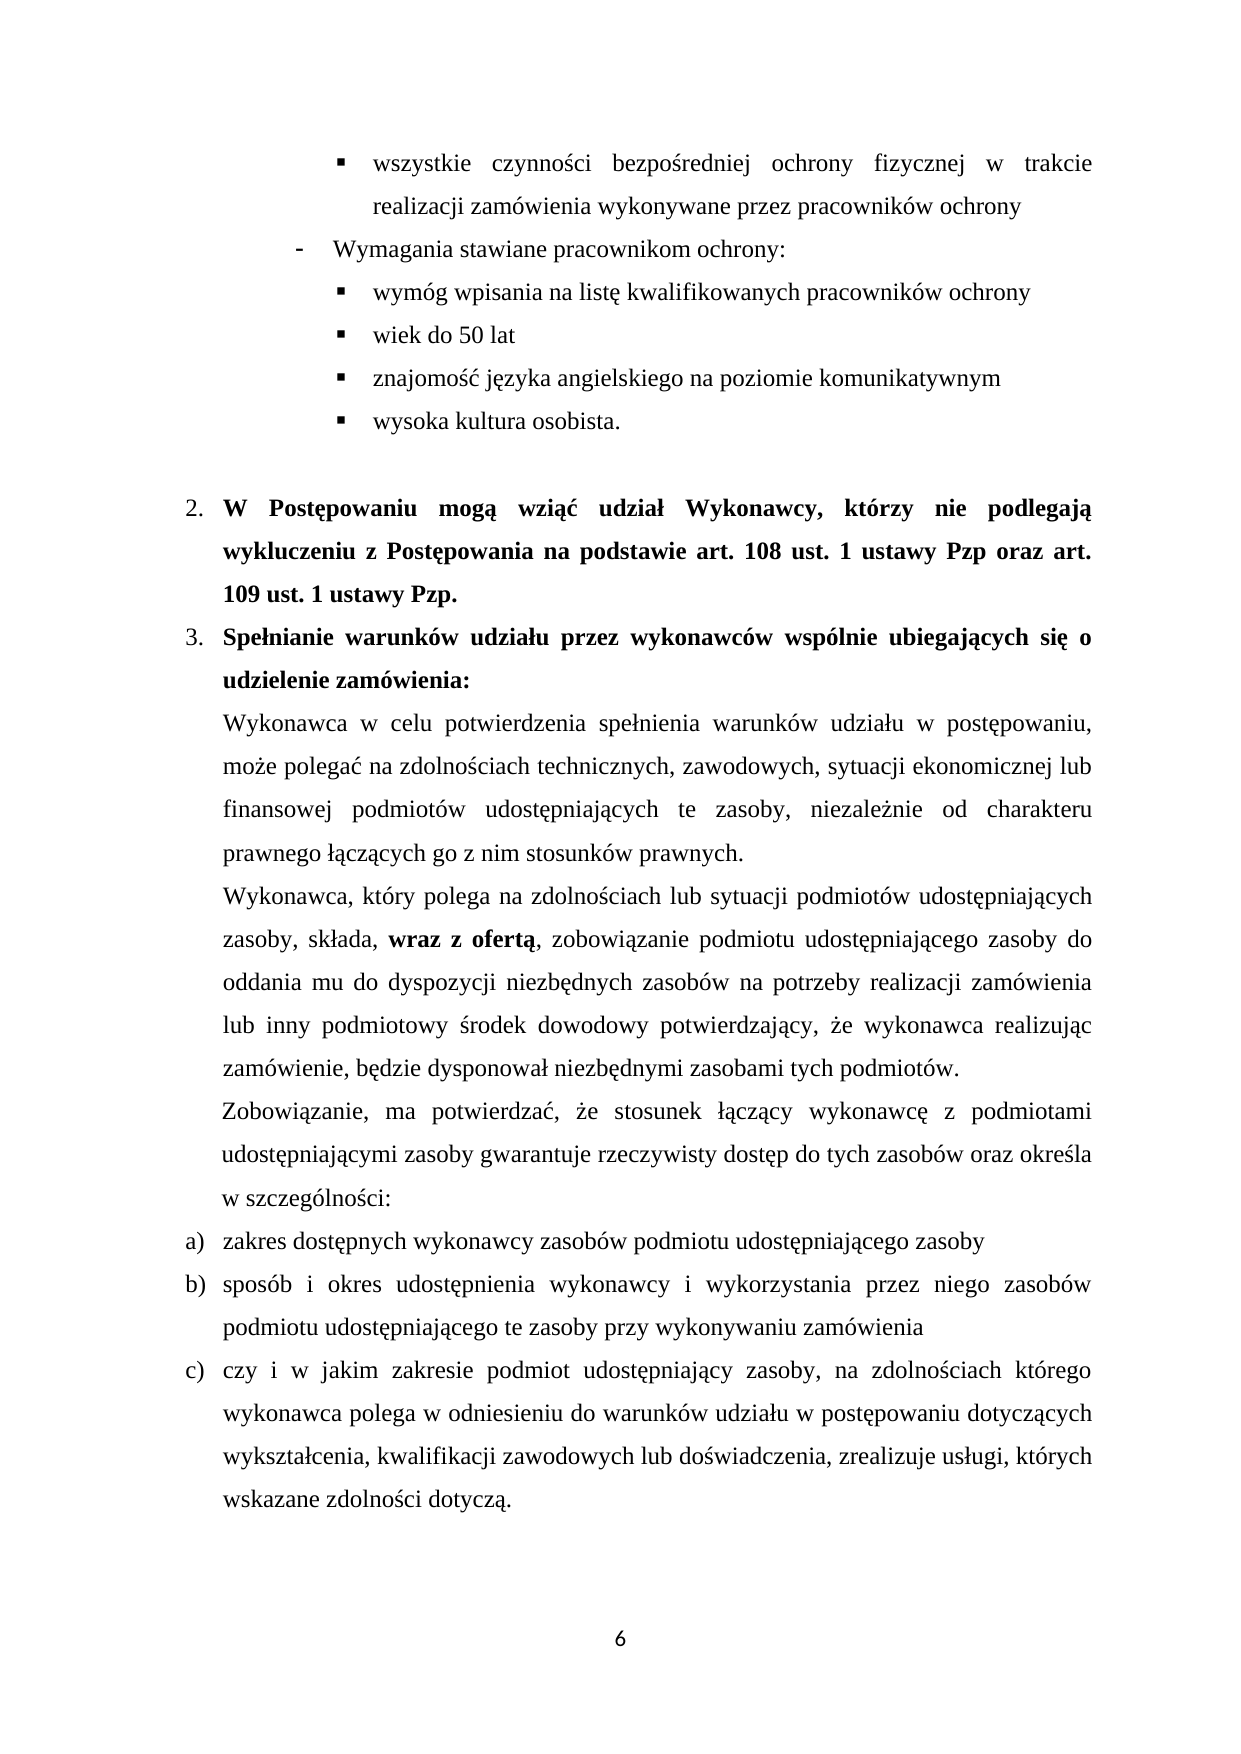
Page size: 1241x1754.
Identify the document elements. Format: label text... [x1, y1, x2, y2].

text Wykonawca w celu potwierdzenia spełnienia warunków udziału w postępowaniu, może polegać na zdolnościach technicznych, zawodowych, sytuacji ekonomicznej lub finansowej podmiotów udostępniających te zasoby, niezależnie od charakteru prawnego łączących go z nim stosunków prawnych. [223, 708, 1093, 866]
list sposób i okres udostępnienia wykonawcy i wykorzystania przez niego zasobów podmiotu udostępniającego te zasoby przy wykonywaniu zamówienia [185, 1269, 1093, 1341]
list wymóg wpisania na listę kwalifikowanych pracowników ochrony [335, 277, 1093, 306]
list czy i w jakim zakresie podmiot udostępniający zasoby, na zdolnościach którego wykonawca polega w odniesieniu do warunków udziału w postępowaniu dotyczących wykształcenia, kwalifikacji zawodowych lub doświadczenia, zrealizuje usługi, których wskazane zdolności dotyczą. [185, 1355, 1093, 1513]
list wszystkie czynności bezpośredniej ochrony fizycznej w trakcie realizacji zamówienia wykonywane przez pracowników ochrony [335, 148, 1093, 219]
text Zobowiązanie, ma potwierdzać, że stosunek łączący wykonawcę z podmiotami udostępniającymi zasoby gwarantuje rzeczywisty dostęp do tych zasobów oraz określa w szczególności: [221, 1096, 1093, 1211]
text Wykonawca, który polega na zdolnościach lub sytuacji podmiotów udostępniających zasoby, składa, wraz z ofertą, zobowiązanie podmiotu udostępniającego zasoby do oddania mu do dyspozycji niezbędnych zasobów na potrzeby realizacji zamówienia lub inny podmiotowy środek dowodowy potwierdzający, że wykonawca realizując zamówienie, będzie dysponował niezbędnymi zasobami tych podmiotów. [223, 881, 1093, 1082]
list zakres dostępnych wykonawcy zasobów podmiotu udostępniającego zasoby [185, 1226, 1093, 1254]
list znajomość języka angielskiego na poziomie komunikatywnym [335, 363, 1093, 392]
list W Postępowaniu mogą wziąć udział Wykonawcy, którzy nie podlegają wykluczeniu z Postępowania na podstawie art. 108 ust. 1 ustawy Pzp oraz art. 109 ust. 1 ustawy Pzp. [185, 493, 1093, 608]
list wiek do 50 lat [335, 320, 1093, 349]
list wysoka kultura osobista. [335, 406, 1093, 435]
list Wymagania stawiane pracownikom ochrony: [295, 234, 1093, 263]
list Spełnianie warunków udziału przez wykonawców wspólnie ubiegających się o udzielenie zamówienia: [185, 622, 1093, 694]
